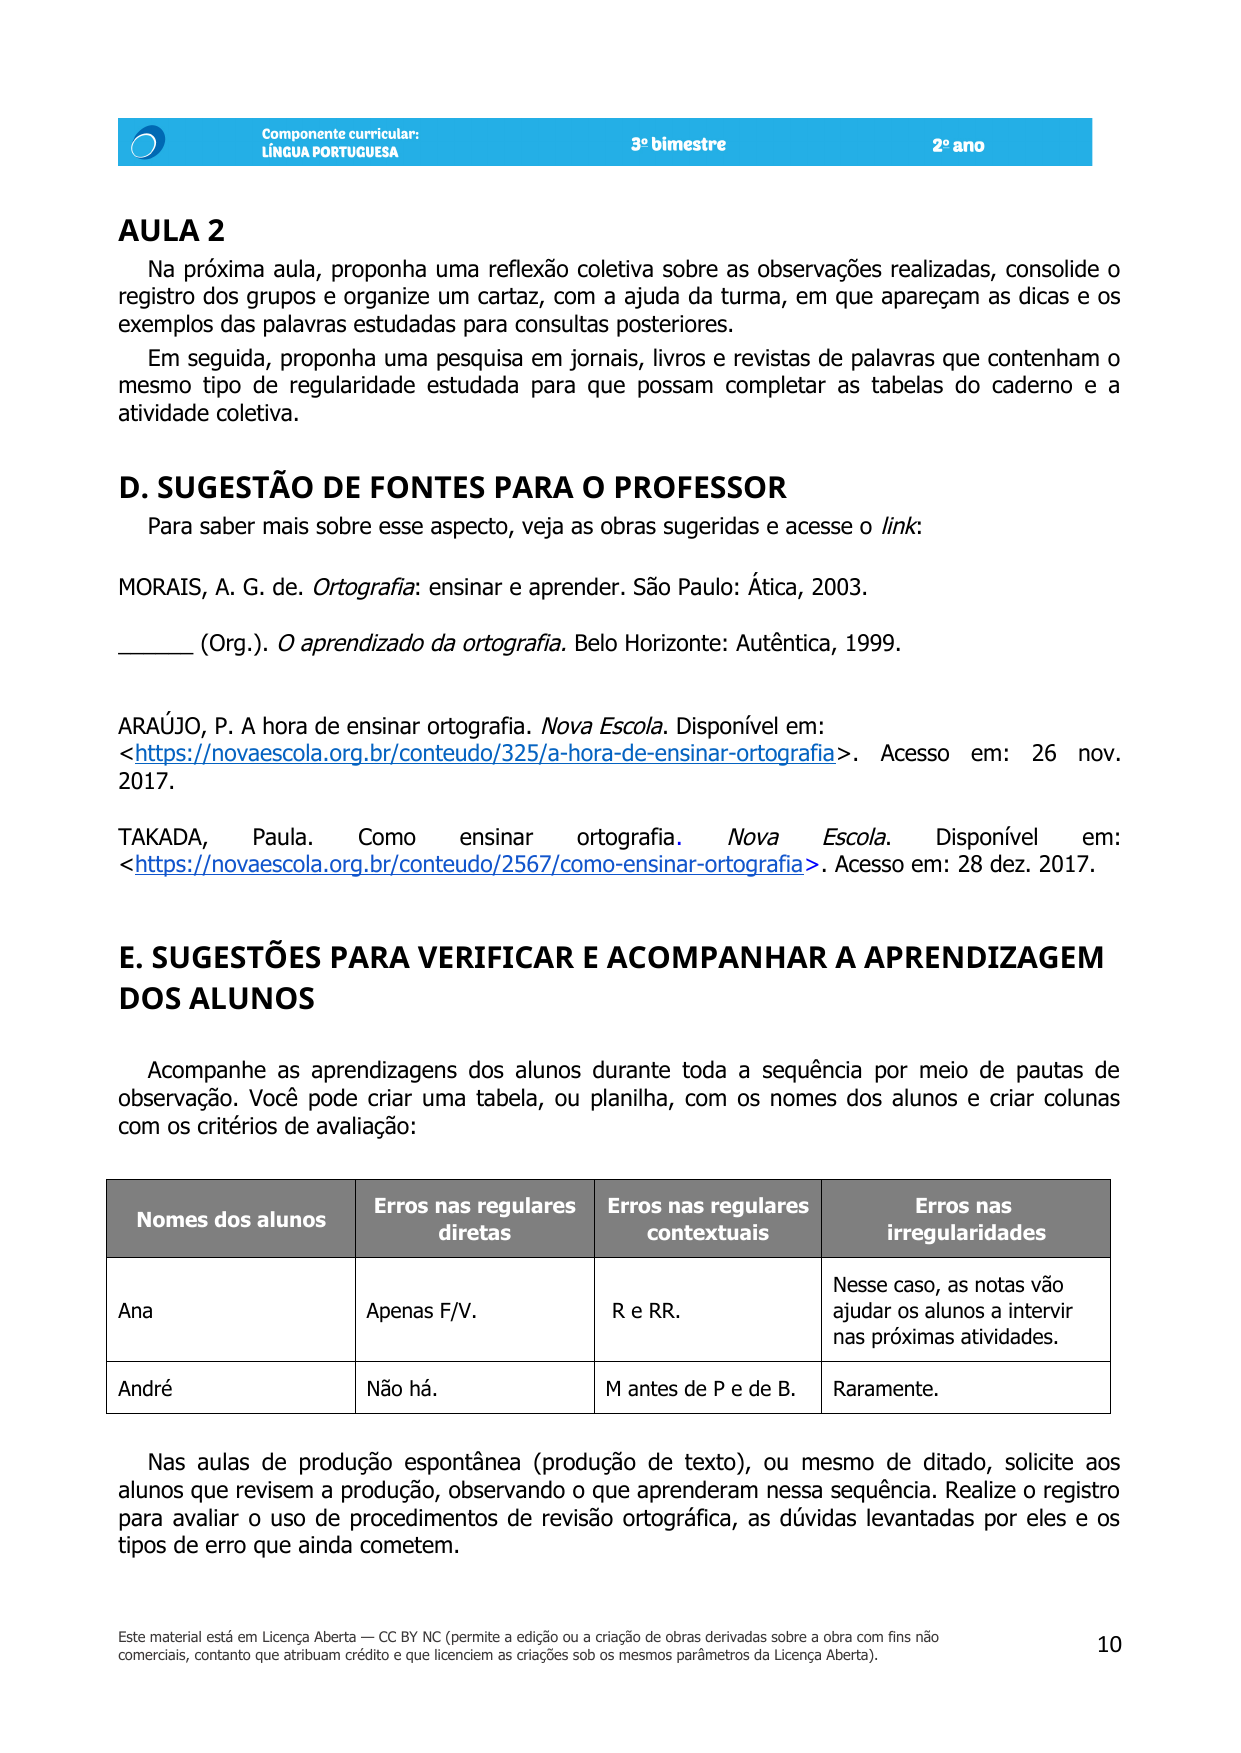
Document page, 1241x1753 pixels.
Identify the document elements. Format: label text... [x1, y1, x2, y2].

text Para saber mais sobre esse aspecto, veja as obras sugeridas e acesse o link: [118, 511, 1122, 539]
table_cell Raramente. [822, 1362, 1110, 1413]
text TAKADA, Paula. Como ensinar ortografia. Nova Escola. Disponível em: <https://novaescola.org.br/conteudo/2567/como-ensinar-ortografia>. Acesso em: 28 dez. 2017. [118, 822, 1122, 877]
table_cell R e RR. [595, 1258, 821, 1361]
text Acompanhe as aprendizagens dos alunos durante toda a sequência por meio de pautas de observação. Você pode criar uma tabela, ou planilha, com os nomes dos alunos e criar colunas com os critérios de avaliação: [118, 1056, 1122, 1139]
table_cell Ana [107, 1258, 355, 1361]
text Na próxima aula, proponha uma reflexão coletiva sobre as observações realizadas, consolide o registro dos grupos e organize um cartaz, com a ajuda da turma, em que apareçam as dicas e os exemplos das palavras estudadas para consultas posteriores. [118, 254, 1122, 337]
table_cell Nesse caso, as notas vão ajudar os alunos a intervir nas próximas atividades. [822, 1258, 1110, 1361]
text E. SUGESTÕES PARA VERIFICAR E ACOMPANHAR A APRENDIZAGEM DOS ALUNOS [118, 936, 1122, 1018]
text Em seguida, proponha uma pesquisa em jornais, livros e revistas de palavras que contenham o mesmo tipo de regularidade estudada para que possam completar as tabelas do caderno e a atividade coletiva. [118, 343, 1122, 426]
table_header Erros nas irregularidades [822, 1180, 1110, 1257]
text ______ (Org.). O aprendizado da ortografia. Belo Horizonte: Autêntica, 1999. [118, 628, 1122, 656]
text D. SUGESTÃO DE FONTES PARA O PROFESSOR [118, 466, 1122, 507]
text <https://novaescola.org.br/conteudo/325/a-hora-de-ensinar-ortografia>. Acesso em: 26 nov. 2017. [118, 739, 1122, 794]
text Nas aulas de produção espontânea (produção de texto), ou mesmo de ditado, solicite aos alunos que revisem a produção, observando o que aprenderam nessa sequência. Realize o registro para avaliar o uso de procedimentos de revisão ortográfica, as dúvidas levantadas por eles e os tipos de erro que ainda cometem. [118, 1448, 1122, 1559]
text MORAIS, A. G. de. Ortografia: ensinar e aprender. São Paulo: Ática, 2003. [118, 573, 1122, 600]
table_header Nomes dos alunos [107, 1180, 355, 1257]
table_header Erros nas regulares contextuais [595, 1180, 821, 1257]
text ARAÚJO, P. A hora de ensinar ortografia. Nova Escola. Disponível em: [118, 711, 1122, 739]
table_header Erros nas regulares diretas [356, 1180, 594, 1257]
table_cell M antes de P e de B. [595, 1362, 821, 1413]
table_cell Não há. [356, 1362, 594, 1413]
table_cell Apenas F/V. [356, 1258, 594, 1361]
table_cell André [107, 1362, 355, 1413]
picture [118, 118, 1093, 166]
text AULA 2 [118, 209, 1122, 250]
